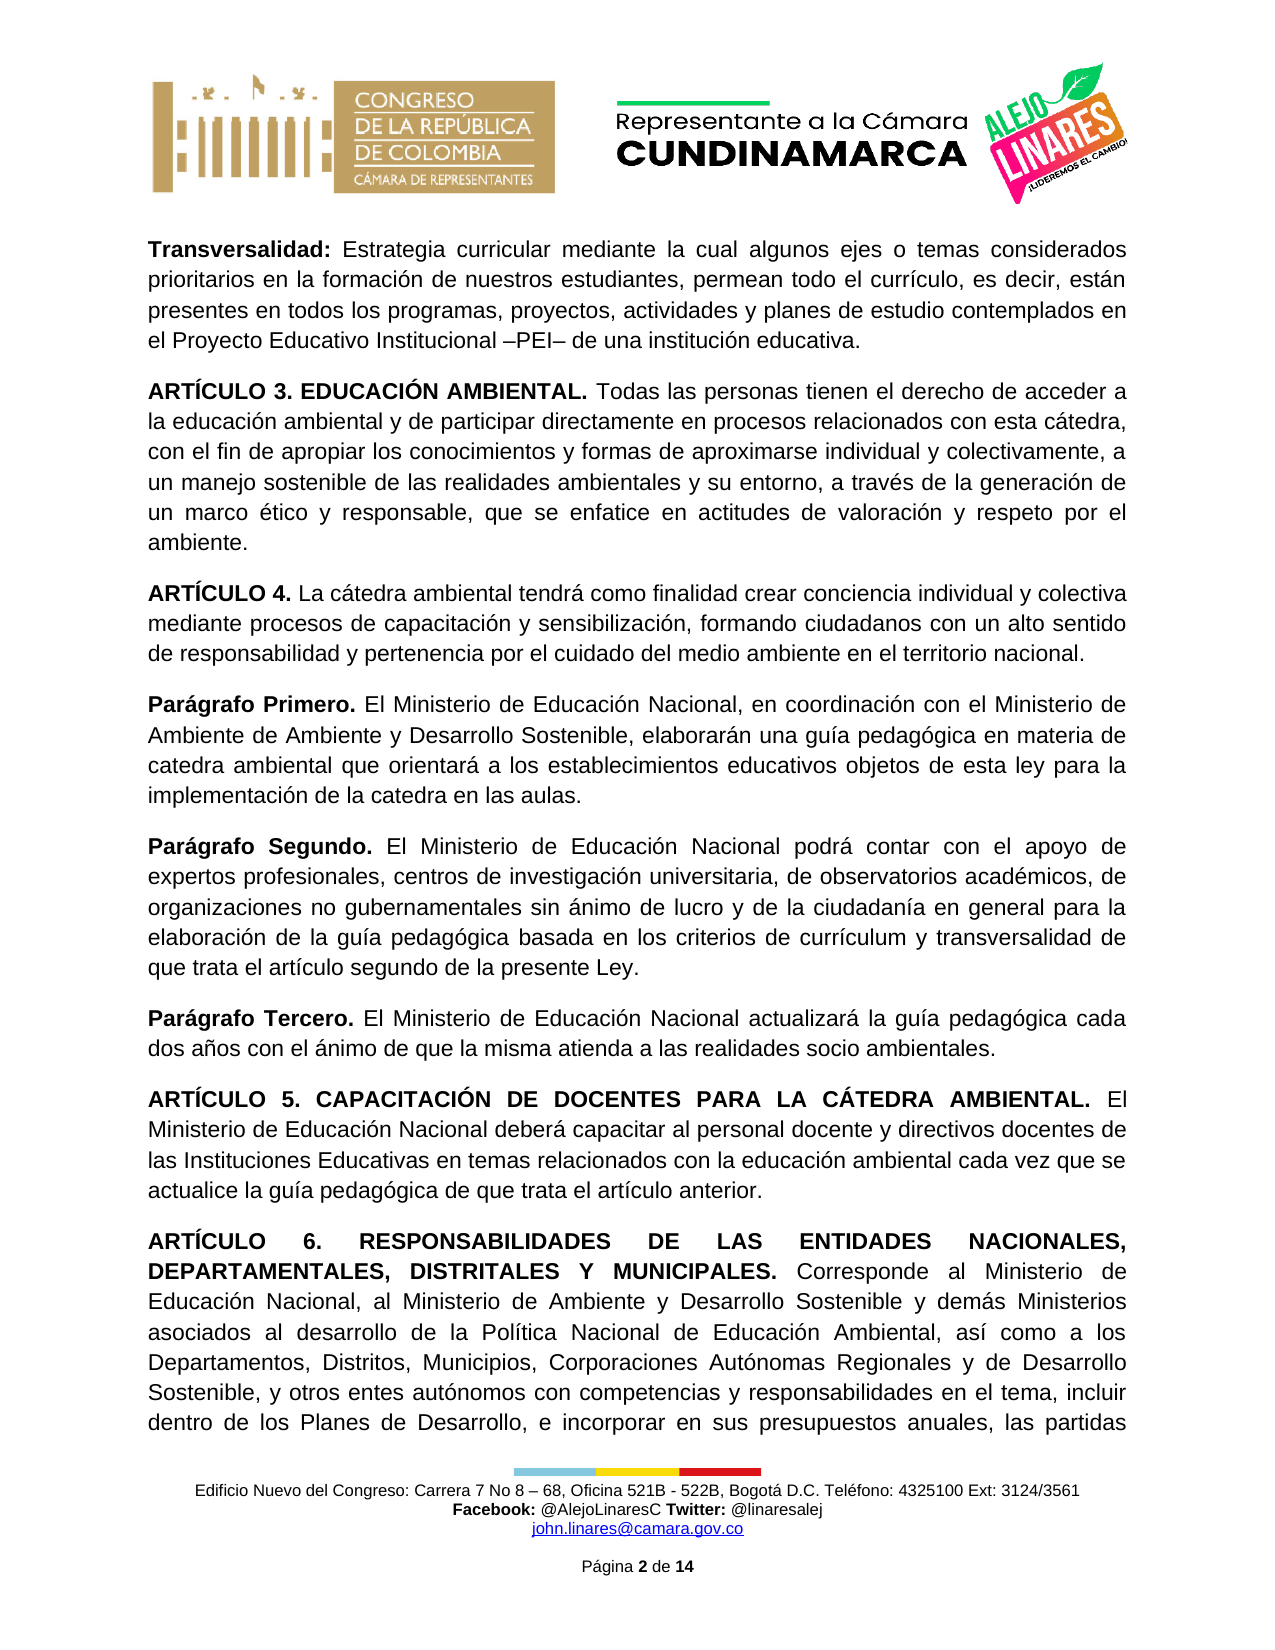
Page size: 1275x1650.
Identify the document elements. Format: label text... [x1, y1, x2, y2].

text ARTÍCULO 4. La cátedra ambiental tendrá como finalidad crear conciencia individual y colectiva mediante procesos de capacitación y sensibilización, formando ciudadanos con un alto sentido de responsabilidad y pertenencia por el cuidado del medio ambiente en el territorio nacional. [148, 580, 1127, 667]
text Parágrafo Tercero. El Ministerio de Educación Nacional actualizará la guía pedagógica cada dos años con el ánimo de que la misma atienda a las realidades socio ambientales. [148, 1005, 1127, 1062]
text ARTÍCULO 5. CAPACITACIÓN DE DOCENTES PARA LA CÁTEDRA AMBIENTAL. El Ministerio de Educación Nacional deberá capacitar al personal docente y directivos docentes de las Instituciones Educativas en temas relacionados con la educación ambiental cada vez que se actualice la guía pedagógica de que trata el artículo anterior. [148, 1086, 1127, 1203]
picture [513, 1468, 762, 1476]
picture [147, 62, 1128, 204]
text ARTÍCULO 3. EDUCACIÓN AMBIENTAL. Todas las personas tienen el derecho de acceder a la educación ambiental y de participar directamente en procesos relacionados con esta cátedra, con el fin de apropiar los conocimientos y formas de aproximarse individual y colectivamente, a un manejo sostenible de las realidades ambientales y su entorno, a través de la generación de un marco ético y responsable, que se enfatice en actitudes de valoración y respeto por el ambiente. [148, 378, 1127, 555]
text Parágrafo Primero. El Ministerio de Educación Nacional, en coordinación con el Ministerio de Ambiente de Ambiente y Desarrollo Sostenible, elaborarán una guía pedagógica en materia de catedra ambiental que orientará a los establecimientos educativos objetos de esta ley para la implementación de la catedra en las aulas. [148, 691, 1127, 808]
text Transversalidad: Estrategia curricular mediante la cual algunos ejes o temas considerados prioritarios en la formación de nuestros estudiantes, permean todo el currículo, es decir, están presentes en todos los programas, proyectos, actividades y planes de estudio contemplados en el Proyecto Educativo Institucional –PEI– de una institución educativa. [148, 236, 1127, 353]
text Parágrafo Segundo. El Ministerio de Educación Nacional podrá contar con el apoyo de expertos profesionales, centros de investigación universitaria, de observatorios académicos, de organizaciones no gubernamentales sin ánimo de lucro y de la ciudadanía en general para la elaboración de la guía pedagógica basada en los criterios de currículum y transversalidad de que trata el artículo segundo de la presente Ley. [148, 833, 1127, 980]
